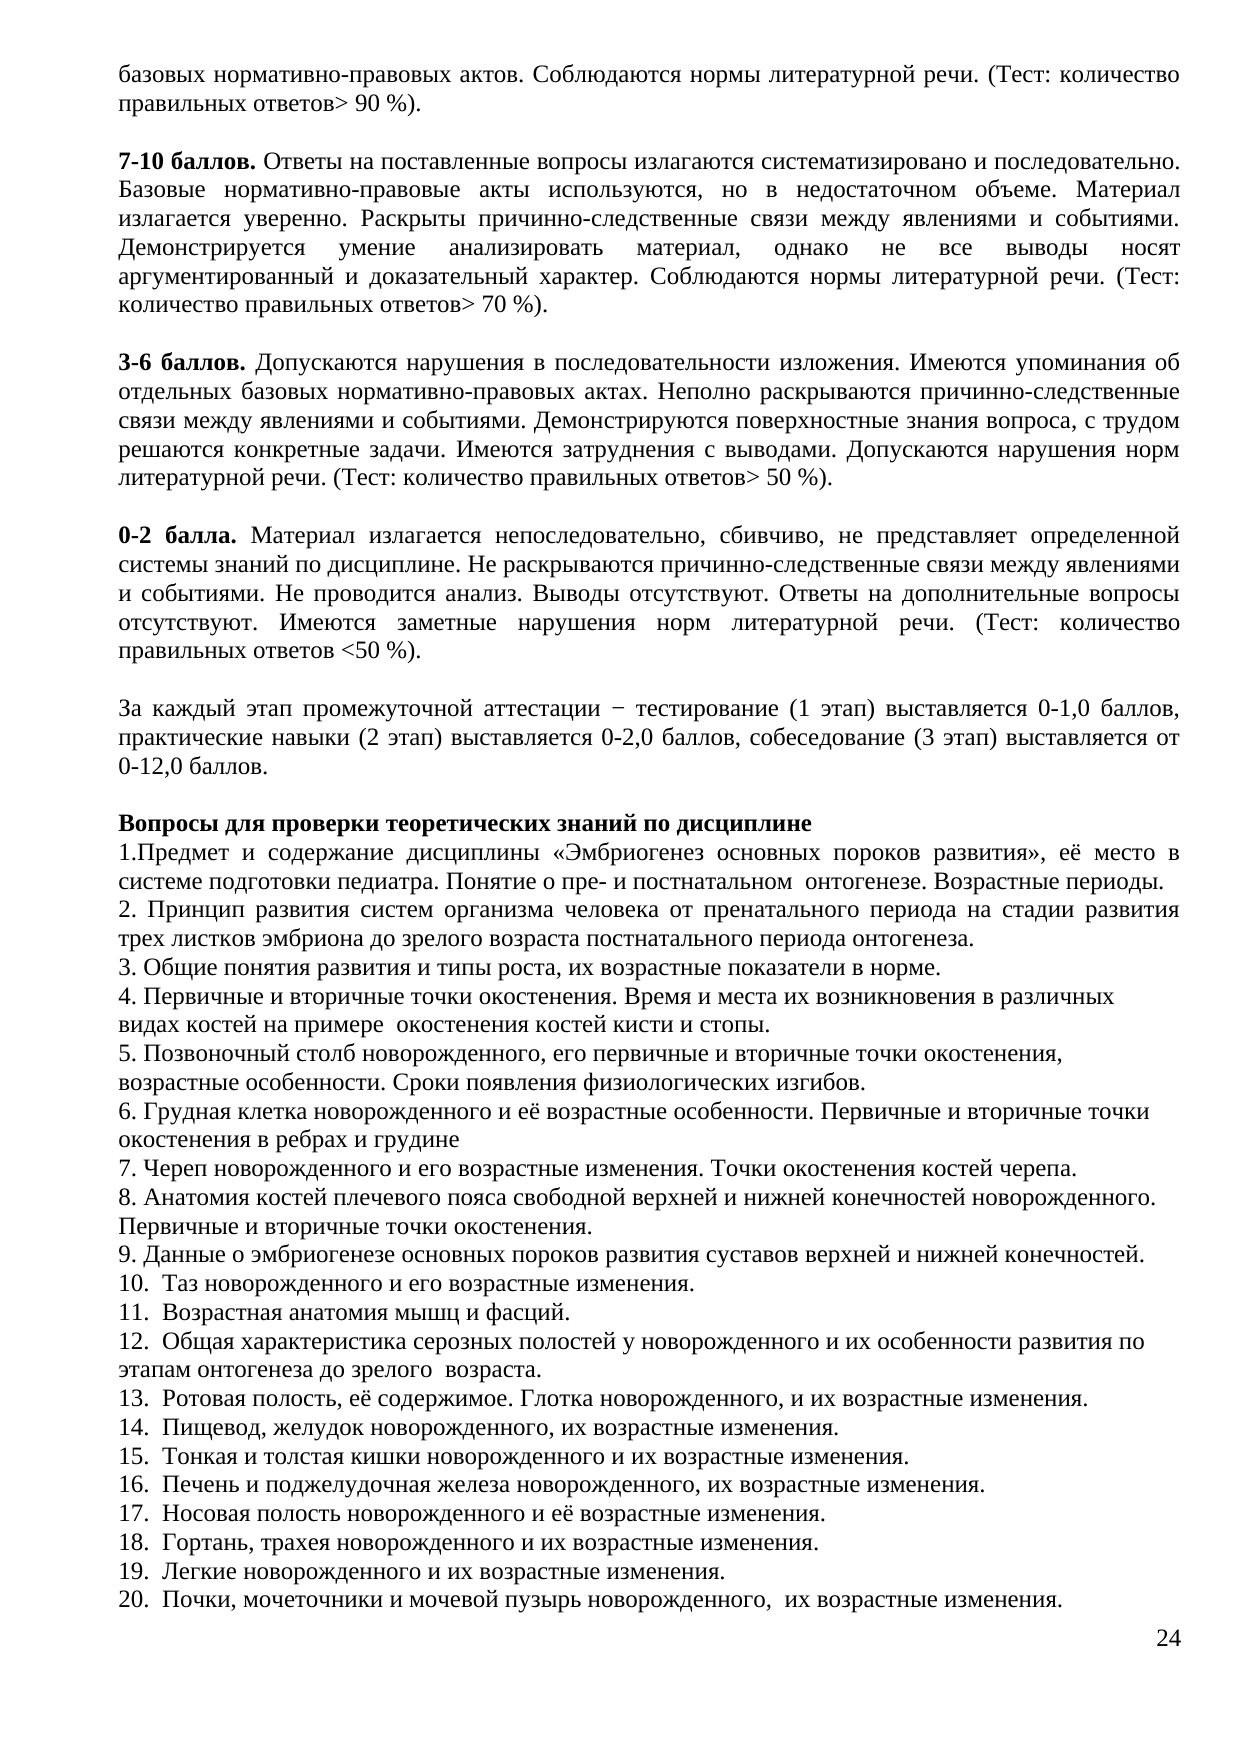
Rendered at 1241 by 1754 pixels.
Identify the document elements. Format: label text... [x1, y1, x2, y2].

text 4. Первичные и вторичные точки окостенения. Время и места их возникновения в различных видах костей на примере окостенения костей кисти и стопы. [118, 981, 1181, 1038]
text 18. Гортань, трахея новорожденного и их возрастные изменения. [118, 1527, 1181, 1556]
text За каждый этап промежуточной аттестации − тестирование (1 этап) выставляется 0-1,0 баллов, практические навыки (2 этап) выставляется 0-2,0 баллов, собеседование (3 этап) выставляется от 0-12,0 баллов. [118, 693, 1181, 779]
text 1.Предмет и содержание дисциплины «Эмбриогенез основных пороков развития», её место в системе подготовки педиатра. Понятие о пре- и постнатальном онтогенезе. Возрастные периоды. [118, 837, 1181, 894]
text 10. Таз новорожденного и его возрастные изменения. [118, 1268, 1181, 1297]
text 7-10 баллов. Ответы на поставленные вопросы излагаются систематизировано и последовательно. Базовые нормативно-правовые акты используются, но в недостаточном объеме. Материал излагается уверенно. Раскрыты причинно-следственные связи между явлениями и событиями. Демонстрируется умение анализировать материал, однако не все выводы носят аргументированный и доказательный характер. Соблюдаются нормы литературной речи. (Тест: количество правильных ответов> 70 %). [118, 146, 1181, 318]
text 9. Данные о эмбриогенезе основных пороков развития суставов верхней и нижней конечностей. [118, 1239, 1181, 1268]
text 15. Тонкая и толстая кишки новорожденного и их возрастные изменения. [118, 1441, 1181, 1469]
text 17. Носовая полость новорожденного и её возрастные изменения. [118, 1498, 1181, 1527]
text 0-2 балла. Материал излагается непоследовательно, сбивчиво, не представляет определенной системы знаний по дисциплине. Не раскрываются причинно-следственные связи между явлениями и событиями. Не проводится анализ. Выводы отсутствуют. Ответы на дополнительные вопросы отсутствуют. Имеются заметные нарушения норм литературной речи. (Тест: количество правильных ответов <50 %). [118, 520, 1181, 664]
text 13. Ротовая полость, её содержимое. Глотка новорожденного, и их возрастные изменения. [118, 1383, 1181, 1412]
text 7. Череп новорожденного и его возрастные изменения. Точки окостенения костей черепа. [118, 1153, 1181, 1182]
text 5. Позвоночный столб новорожденного, его первичные и вторичные точки окостенения, возрастные особенности. Сроки появления физиологических изгибов. [118, 1038, 1181, 1096]
text 11. Возрастная анатомия мышц и фасций. [118, 1297, 1181, 1326]
text 20. Почки, мочеточники и мочевой пузырь новорожденного, их возрастные изменения. [118, 1584, 1181, 1613]
text 8. Анатомия костей плечевого пояса свободной верхней и нижней конечностей новорожденного. Первичные и вторичные точки окостенения. [118, 1182, 1181, 1239]
text 14. Пищевод, желудок новорожденного, их возрастные изменения. [118, 1412, 1181, 1441]
text 3-6 баллов. Допускаются нарушения в последовательности изложения. Имеются упоминания об отдельных базовых нормативно-правовых актах. Неполно раскрываются причинно-следственные связи между явлениями и событиями. Демонстрируются поверхностные знания вопроса, с трудом решаются конкретные задачи. Имеются затруднения с выводами. Допускаются нарушения норм литературной речи. (Тест: количество правильных ответов> 50 %). [118, 347, 1181, 491]
text 2. Принцип развития систем организма человека от пренатального периода на стадии развития трех листков эмбриона до зрелого возраста постнатального периода онтогенеза. [118, 894, 1181, 952]
text 19. Легкие новорожденного и их возрастные изменения. [118, 1556, 1181, 1584]
list Вопросы для проверки теоретических знаний по дисциплине [118, 808, 1181, 837]
text 16. Печень и поджелудочная железа новорожденного, их возрастные изменения. [118, 1469, 1181, 1498]
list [118, 59, 1181, 117]
text 3. Общие понятия развития и типы роста, их возрастные показатели в норме. [118, 952, 1181, 981]
text 6. Грудная клетка новорожденного и её возрастные особенности. Первичные и вторичные точки окостенения в ребрах и грудине [118, 1096, 1181, 1153]
text 12. Общая характеристика серозных полостей у новорожденного и их особенности развития по этапам онтогенеза до зрелого возраста. [118, 1326, 1181, 1383]
